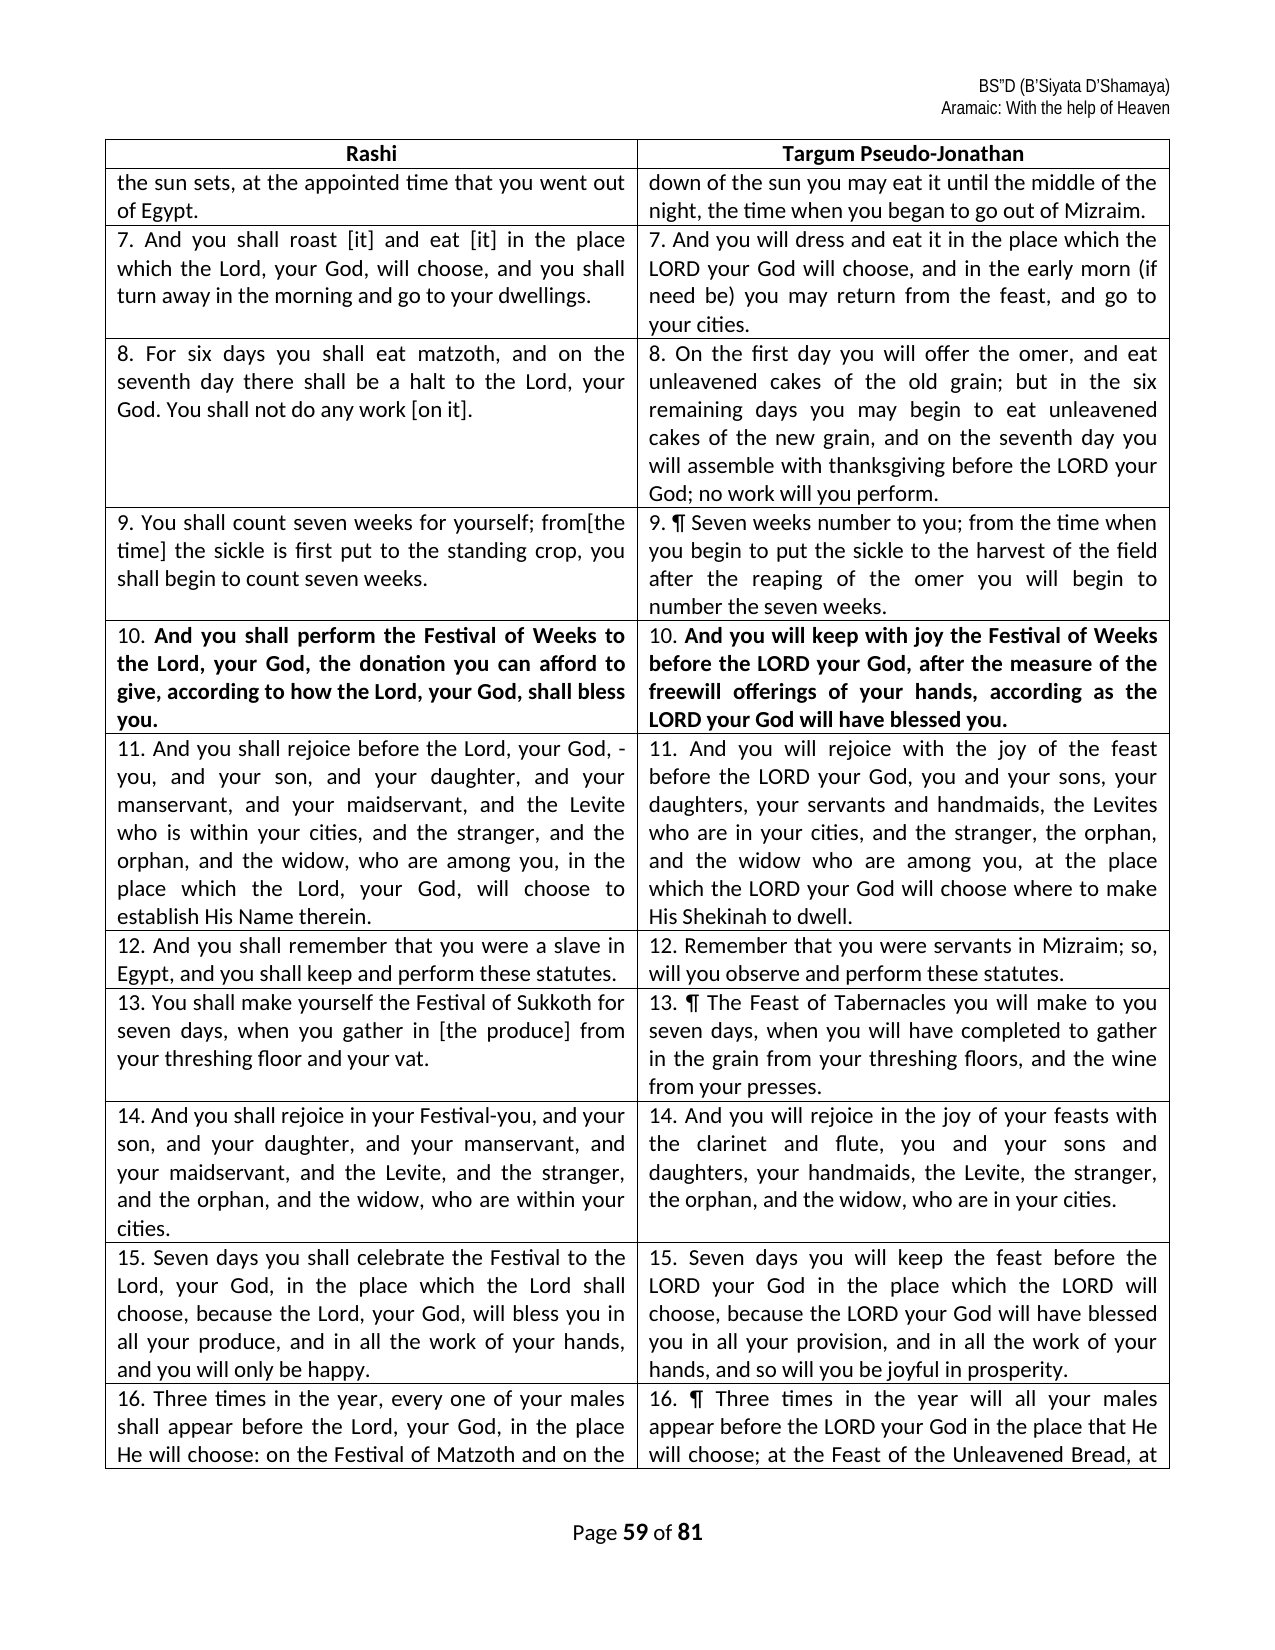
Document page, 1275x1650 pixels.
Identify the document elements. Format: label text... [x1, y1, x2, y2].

table_cell 14. And you will rejoice in the joy of your feasts with the clarinet and flute, you and your sons and daughters, your handmaids, the Levite, the stranger, the orphan, and the widow, who are in your cities. [638, 1102, 1169, 1242]
table_cell 15. Seven days you shall celebrate the Festival to the Lord, your God, in the place which the Lord shall choose, because the Lord, your God, will bless you in all your produce, and in all the work of your hands, and you will only be happy. [106, 1243, 637, 1383]
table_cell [638, 169, 1169, 224]
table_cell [638, 1384, 1169, 1468]
table_cell 14. And you shall rejoice in your Festival-you, and your son, and your daughter, and your manservant, and your maidservant, and the Levite, and the stranger, and the orphan, and the widow, who are within your cities. [106, 1102, 637, 1242]
table_cell 12. And you shall remember that you were a slave in Egypt, and you shall keep and perform these statutes. [106, 931, 637, 987]
table_cell 7. And you will dress and eat it in the place which the LORD your God will choose, and in the early morn (if need be) you may return from the feast, and go to your cities. [638, 226, 1169, 338]
table_cell 8. For six days you shall eat matzoth, and on the seventh day there shall be a halt to the Lord, your God. You shall not do any work [on it]. [106, 339, 637, 507]
table_cell 7. And you shall roast [it] and eat [it] in the place which the Lord, your God, will choose, and you shall turn away in the morning and go to your dwellings. [106, 226, 637, 338]
table_cell 12. Remember that you were servants in Mizraim; so, will you observe and perform these statutes. [638, 931, 1169, 987]
table_cell 13. ¶ The Feast of Tabernacles you will make to you seven days, when you will have completed to gather in the grain from your threshing floors, and the wine from your presses. [638, 989, 1169, 1101]
table_cell 13. You shall make yourself the Festival of Sukkoth for seven days, when you gather in [the produce] from your threshing floor and your vat. [106, 989, 637, 1101]
table_header Targum Pseudo-Jonathan [638, 140, 1169, 167]
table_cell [106, 169, 637, 224]
table_cell 10. And you shall perform the Festival of Weeks to the Lord, your God, the donation you can afford to give, according to how the Lord, your God, shall bless you. [106, 621, 637, 733]
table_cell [106, 1384, 637, 1468]
table_cell 15. Seven days you will keep the feast before the LORD your God in the place which the LORD will choose, because the LORD your God will have blessed you in all your provision, and in all the work of your hands, and so will you be joyful in prosperity. [638, 1243, 1169, 1383]
table_header Rashi [106, 140, 637, 167]
table_cell 11. And you shall rejoice before the Lord, your God, -you, and your son, and your daughter, and your manservant, and your maidservant, and the Levite who is within your cities, and the stranger, and the orphan, and the widow, who are among you, in the place which the Lord, your God, will choose to establish His Name therein. [106, 734, 637, 930]
table_cell 10. And you will keep with joy the Festival of Weeks before the LORD your God, after the measure of the freewill offerings of your hands, according as the LORD your God will have blessed you. [638, 621, 1169, 733]
table_cell 9. ¶ Seven weeks number to you; from the time when you begin to put the sickle to the harvest of the field after the reaping of the omer you will begin to number the seven weeks. [638, 508, 1169, 620]
table_cell 11. And you will rejoice with the joy of the feast before the LORD your God, you and your sons, your daughters, your servants and handmaids, the Levites who are in your cities, and the stranger, the orphan, and the widow who are among you, at the place which the LORD your God will choose where to make His Shekinah to dwell. [638, 734, 1169, 930]
table_cell 9. You shall count seven weeks for yourself; from[the time] the sickle is first put to the standing crop, you shall begin to count seven weeks. [106, 508, 637, 620]
table_cell 8. On the first day you will offer the omer, and eat unleavened cakes of the old grain; but in the six remaining days you may begin to eat unleavened cakes of the new grain, and on the seventh day you will assemble with thanksgiving before the LORD your God; no work will you perform. [638, 339, 1169, 507]
